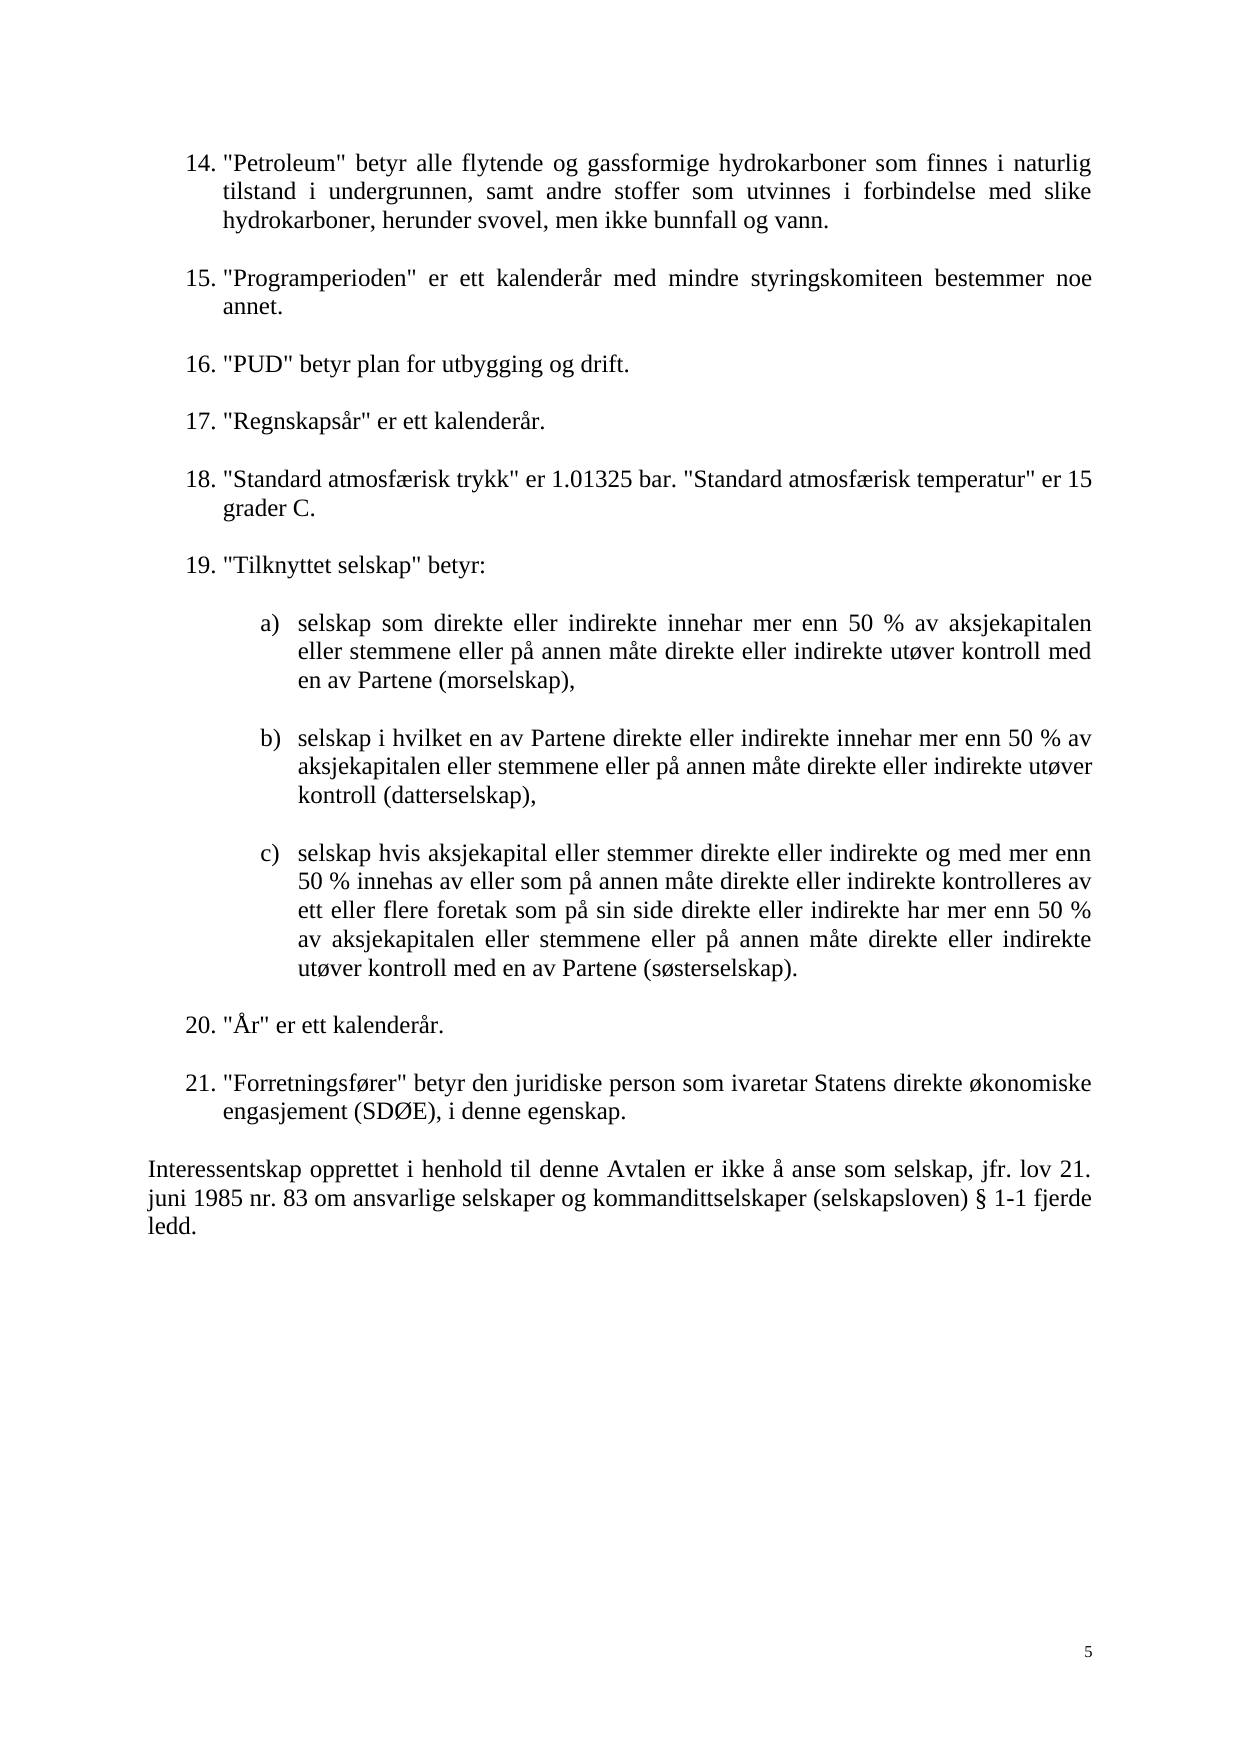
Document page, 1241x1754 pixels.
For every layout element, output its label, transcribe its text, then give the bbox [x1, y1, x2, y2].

list "Tilknyttet selskap" betyr: [185, 550, 1093, 579]
list "Standard atmosfærisk trykk" er 1.01325 bar. "Standard atmosfærisk temperatur" er 15 grader C. [185, 464, 1093, 521]
list "Forretningsfører" betyr den juridiske person som ivaretar Statens direkte økonomiske engasjement (SDØE), i denne egenskap. [185, 1068, 1093, 1125]
list "Petroleum" betyr alle flytende og gassformige hydrokarboner som finnes i naturlig tilstand i undergrunnen, samt andre stoffer som utvinnes i forbindelse med slike hydrokarboner, herunder svovel, men ikke bunnfall og vann. [185, 148, 1093, 234]
list selskap i hvilket en av Partene direkte eller indirekte innehar mer enn 50 % av aksjekapitalen eller stemmene eller på annen måte direkte eller indirekte utøver kontroll (datterselskap), [260, 723, 1093, 809]
list selskap som direkte eller indirekte innehar mer enn 50 % av aksjekapitalen eller stemmene eller på annen måte direkte eller indirekte utøver kontroll med en av Partene (morselskap), [260, 608, 1093, 694]
list selskap hvis aksjekapital eller stemmer direkte eller indirekte og med mer enn 50 % innehas av eller som på annen måte direkte eller indirekte kontrolleres av ett eller flere foretak som på sin side direkte eller indirekte har mer enn 50 % av aksjekapitalen eller stemmene eller på annen måte direkte eller indirekte utøver kontroll med en av Partene (søsterselskap). [260, 838, 1093, 981]
text Interessentskap opprettet i henhold til denne Avtalen er ikke å anse som selskap, jfr. lov 21. juni 1985 nr. 83 om ansvarlige selskaper og kommandittselskaper (selskapsloven) § 1-1 fjerde ledd. [148, 1154, 1093, 1240]
list "Regnskapsår" er ett kalenderår. [185, 406, 1093, 435]
list "År" er ett kalenderår. [185, 1010, 1093, 1039]
list "PUD" betyr plan for utbygging og drift. [185, 349, 1093, 378]
list "Programperioden" er ett kalenderår med mindre styringskomiteen bestemmer noe annet. [185, 263, 1093, 320]
